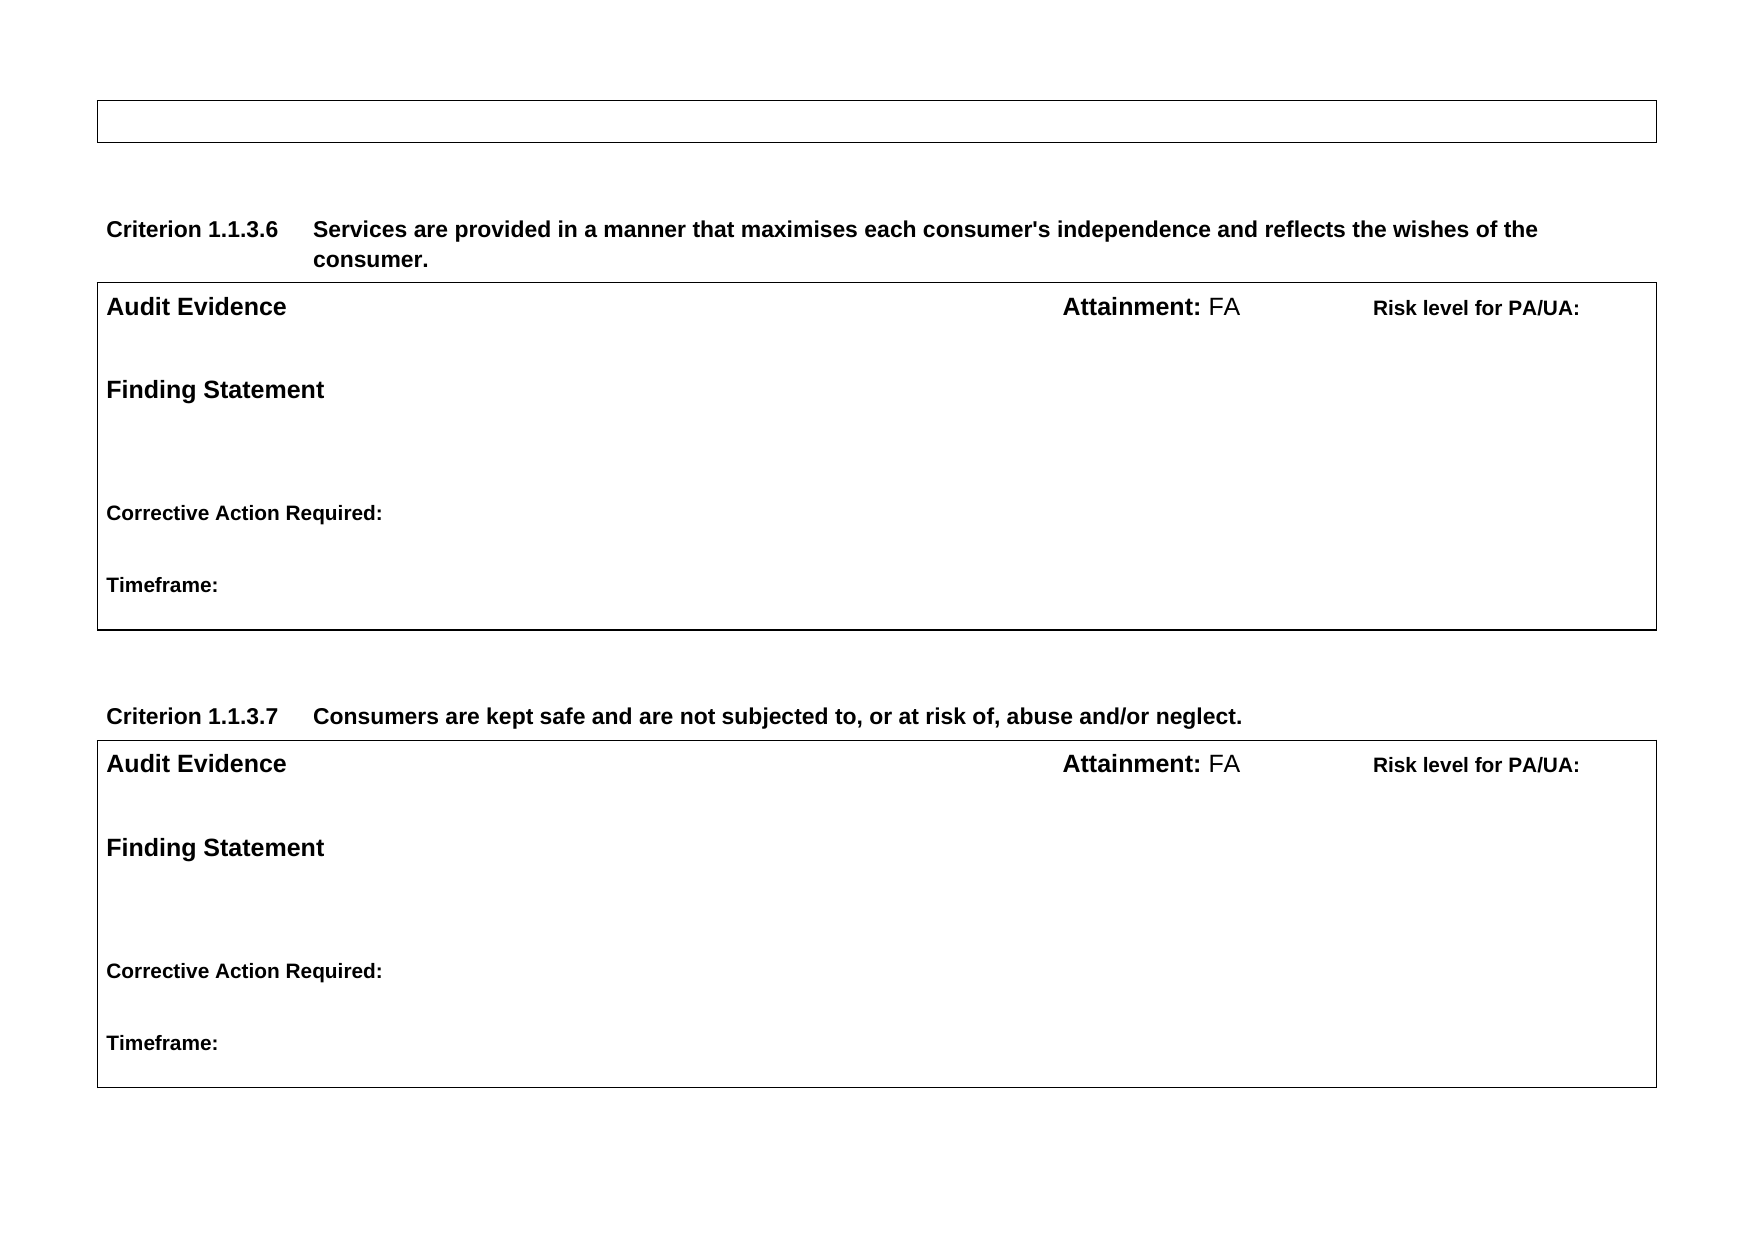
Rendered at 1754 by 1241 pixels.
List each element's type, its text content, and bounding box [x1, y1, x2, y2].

text Timeframe: [98, 1022, 1656, 1055]
text Finding Statement [98, 366, 1656, 404]
text Criterion 1.1.3.6 Services are provided in a manner that maximises each consumer's independence and reflects the wishes of the consumer. [106, 216, 1648, 272]
text Finding Statement [98, 823, 1656, 861]
text Corrective Action Required: [106, 959, 1648, 983]
text Corrective Action Required: [106, 501, 1648, 525]
text Audit Evidence Attainment: FA Risk level for PA/UA: [98, 283, 1656, 320]
text Timeframe: [98, 564, 1656, 597]
text Audit Evidence Attainment: FA Risk level for PA/UA: [98, 741, 1656, 778]
text Criterion 1.1.3.7 Consumers are kept safe and are not subjected to, or at risk of, abuse and/or neglect. [106, 703, 1648, 730]
